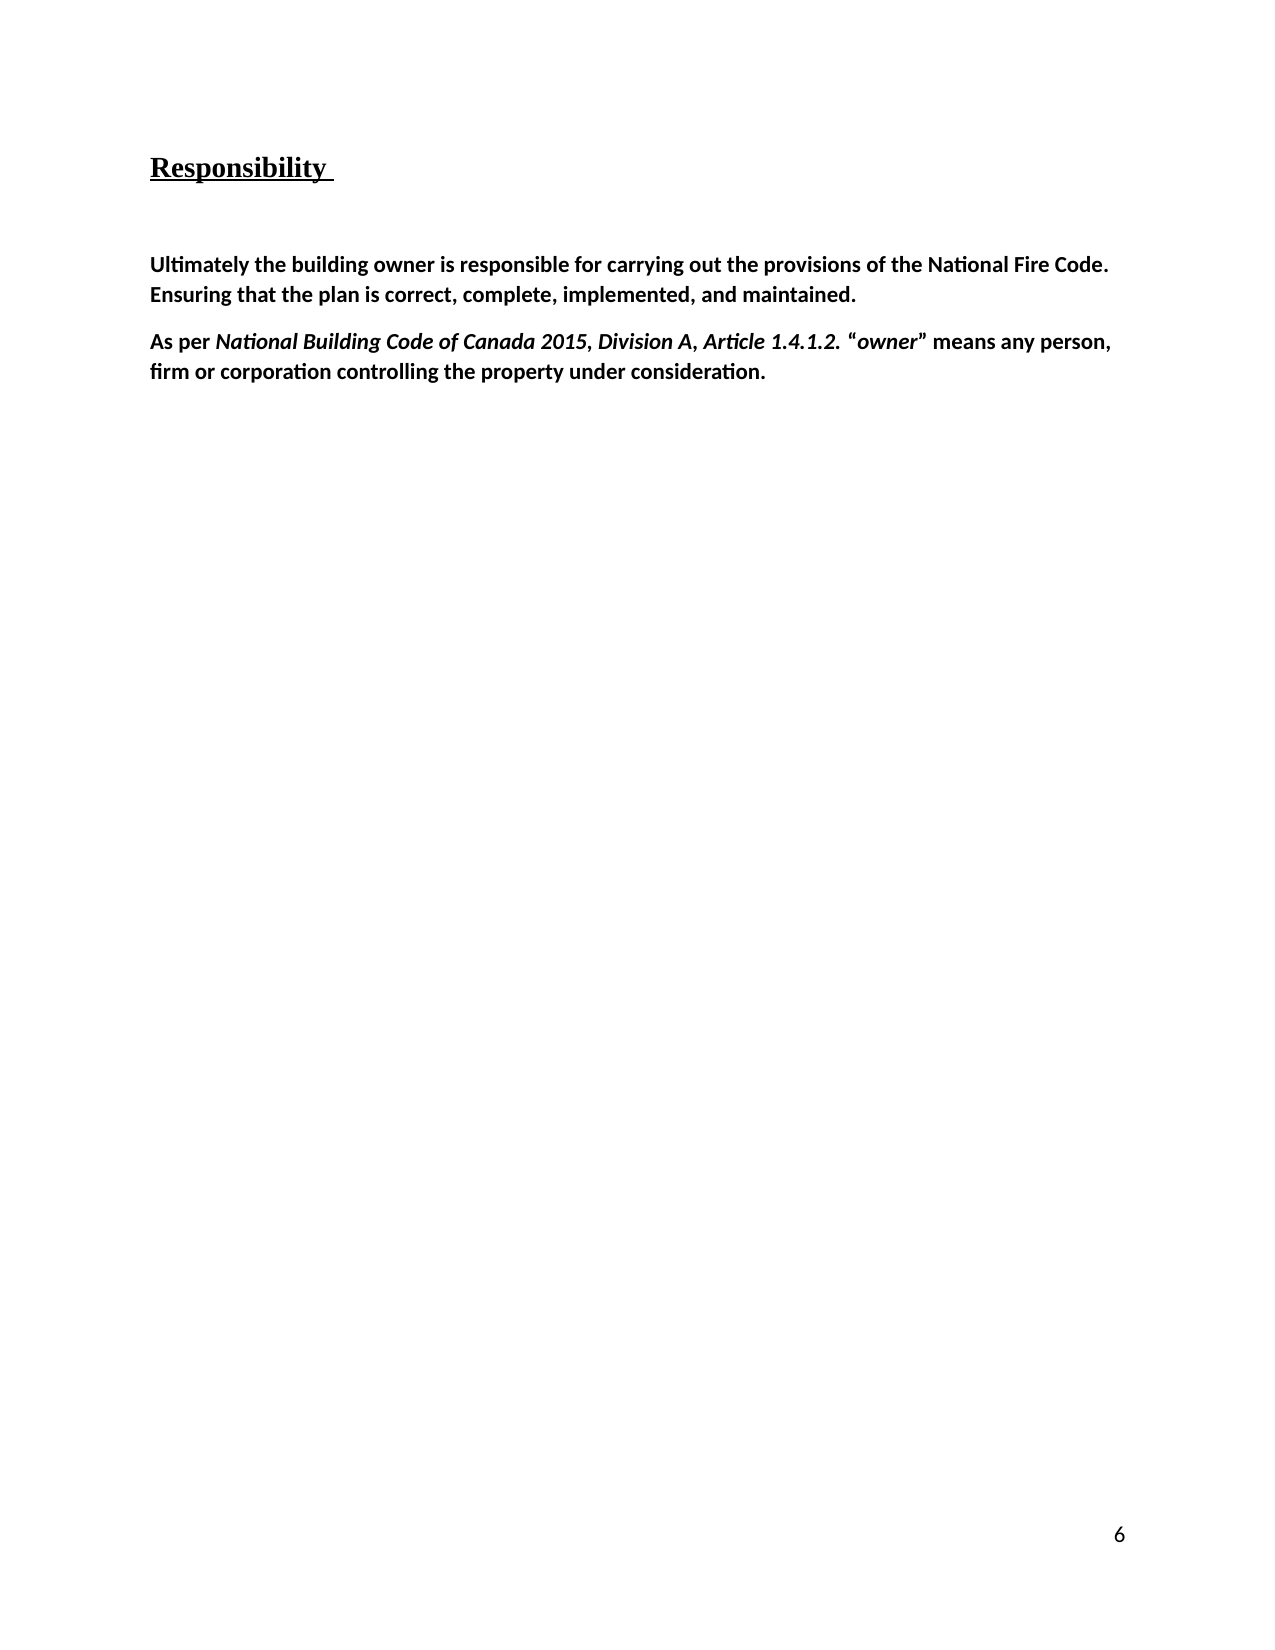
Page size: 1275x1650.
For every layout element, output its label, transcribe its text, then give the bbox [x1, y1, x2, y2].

text Responsibility [150, 150, 1125, 183]
text As per National Building Code of Canada 2015, Division A, Article 1.4.1.2. “owner” means any person, firm or corporation controlling the property under consideration. [150, 327, 1125, 385]
text Ultimately the building owner is responsible for carrying out the provisions of the National Fire Code. Ensuring that the plan is correct, complete, implemented, and maintained. [150, 250, 1125, 308]
